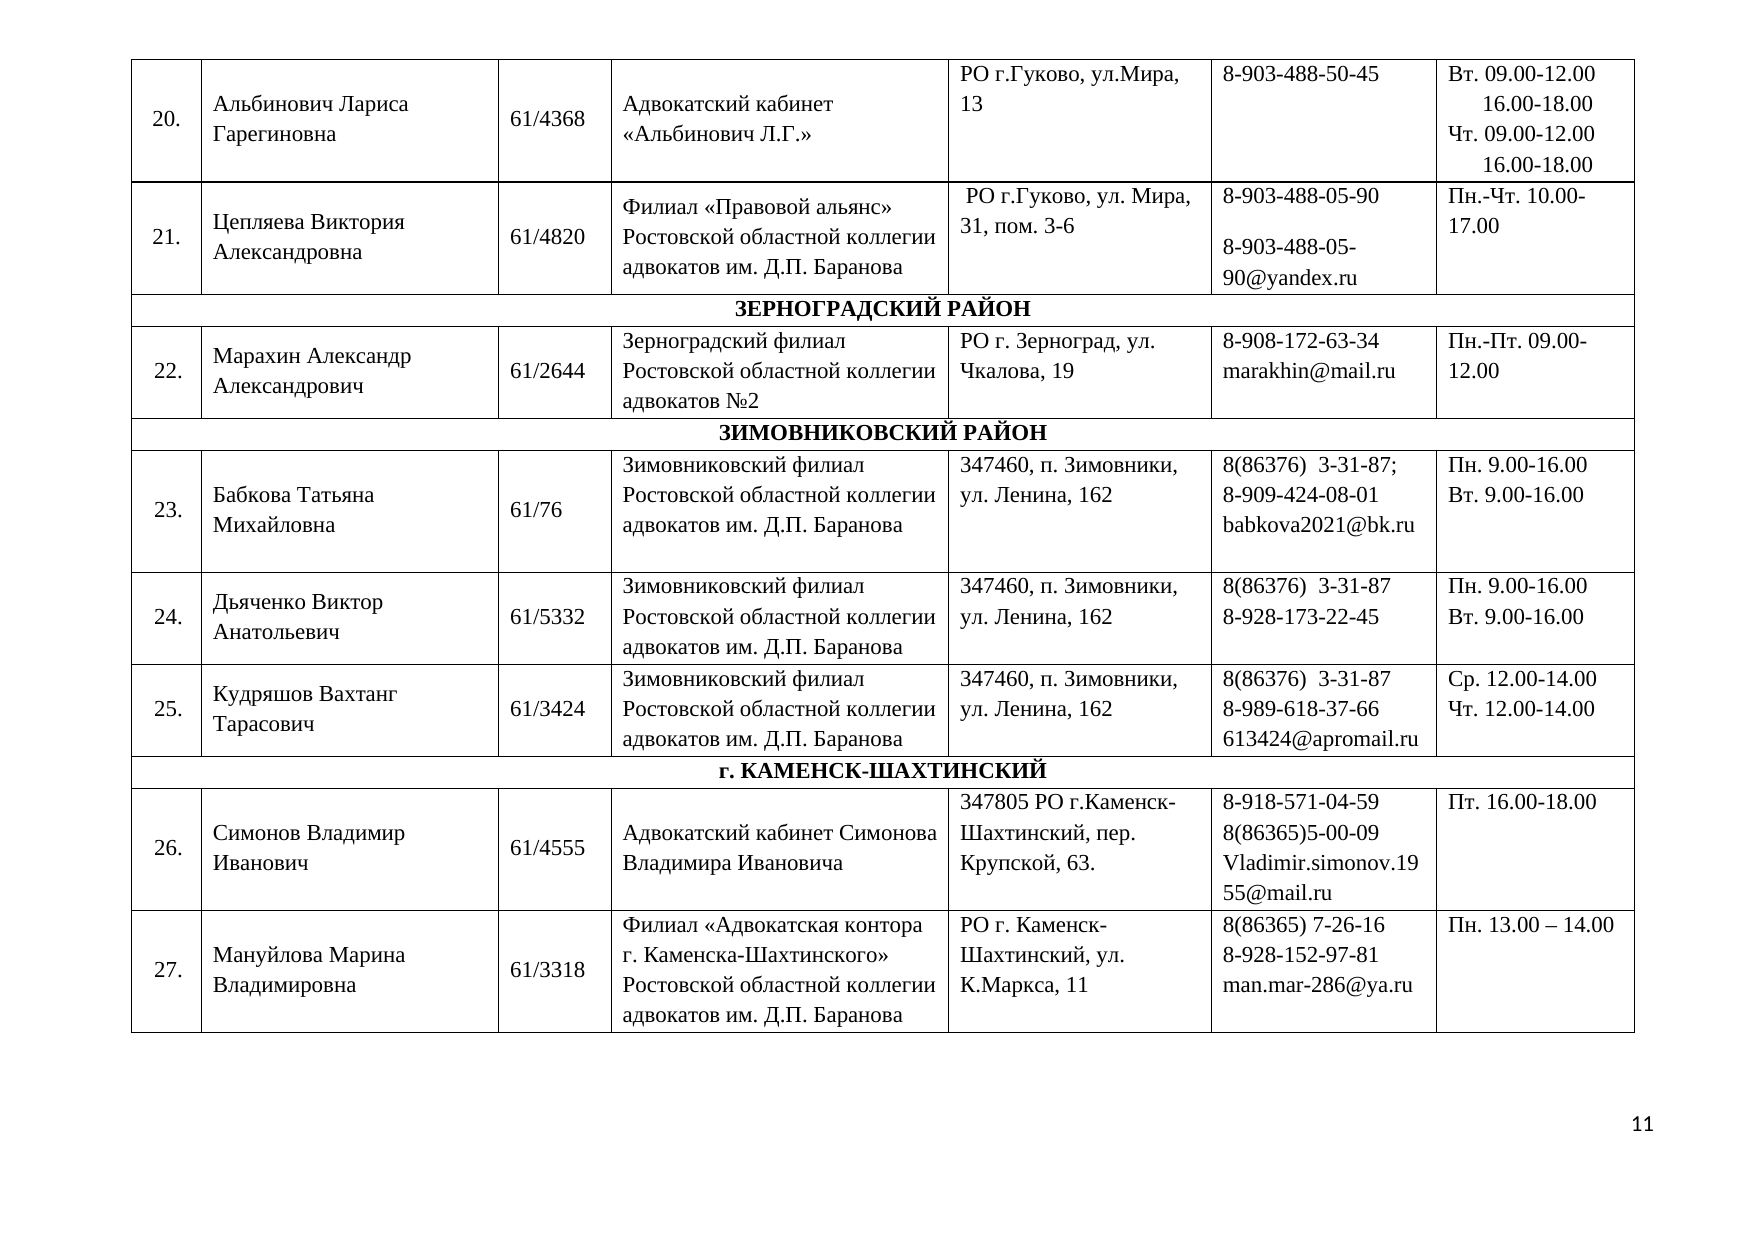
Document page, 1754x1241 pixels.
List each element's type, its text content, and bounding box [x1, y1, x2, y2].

table_cell Филиал «Правовой альянс» Ростовской областной коллегии адвокатов им. Д.П. Баранова [612, 183, 948, 294]
table_cell Зимовниковский филиал Ростовской областной коллегии адвокатов им. Д.П. Баранова [612, 451, 948, 572]
table_cell 61/5332 [499, 573, 611, 664]
table_cell 8(86365) 7-26-16 8-928-152-97-81 man.mar-286@ya.ru [1212, 911, 1436, 1032]
table_cell г. КАМЕНСК-ШАХТИНСКИЙ [132, 757, 1634, 787]
table_cell Пн. 9.00-16.00 Вт. 9.00-16.00 [1437, 573, 1634, 664]
table_cell 22. [132, 327, 201, 418]
table_cell 61/3424 [499, 665, 611, 756]
table_cell ЗЕРНОГРАДСКИЙ РАЙОН [132, 295, 1634, 326]
table_cell Адвокатский кабинет Симонова Владимира Ивановича [612, 789, 948, 910]
table_cell Кудряшов Вахтанг Тарасович [202, 665, 498, 756]
table_cell 27. [132, 911, 201, 1032]
table_cell 8-903-488-50-45 [1212, 60, 1436, 181]
table_cell Вт. 09.00-12.00 16.00-18.00 Чт. 09.00-12.00 16.00-18.00 [1437, 60, 1634, 181]
table_cell 347460, п. Зимовники, ул. Ленина, 162 [949, 665, 1211, 756]
table_cell 347805 РО г.Каменск-Шахтинский, пер. Крупской, 63. [949, 789, 1211, 910]
table_cell Мануйлова Марина Владимировна [202, 911, 498, 1032]
table_cell 8-918-571-04-59 8(86365)5-00-09 Vladimir.simonov.1955@mail.ru [1212, 789, 1436, 910]
table_cell Зимовниковский филиал Ростовской областной коллегии адвокатов им. Д.П. Баранова [612, 573, 948, 664]
table_cell Марахин Александр Александрович [202, 327, 498, 418]
table_cell 26. [132, 789, 201, 910]
table_cell Альбинович Лариса Гарегиновна [202, 60, 498, 181]
table_cell Зерноградский филиал Ростовской областной коллегии адвокатов №2 [612, 327, 948, 418]
table_cell ЗИМОВНИКОВСКИЙ РАЙОН [132, 419, 1634, 450]
table_cell Пн.-Пт. 09.00-12.00 [1437, 327, 1634, 418]
table_cell 61/3318 [499, 911, 611, 1032]
table_cell 61/2644 [499, 327, 611, 418]
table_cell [612, 911, 948, 1032]
table_cell 61/76 [499, 451, 611, 572]
table_cell Пн. 9.00-16.00 Вт. 9.00-16.00 [1437, 451, 1634, 572]
table_cell 8-903-488-05-90 8-903-488-05-90@yandex.ru [1212, 183, 1436, 294]
table_cell РО г.Гуково, ул. Мира, 31, пом. 3-6 [949, 183, 1211, 294]
table_cell 21. [132, 183, 201, 294]
table_cell 23. [132, 451, 201, 572]
table_cell Пн.-Чт. 10.00-17.00 [1437, 183, 1634, 294]
table_cell Пн. 13.00 – 14.00 [1437, 911, 1634, 1032]
table_cell 8(86376) 3-31-87 8-928-173-22-45 [1212, 573, 1436, 664]
table_cell 25. [132, 665, 201, 756]
table_cell Симонов Владимир Иванович [202, 789, 498, 910]
table_cell Дьяченко Виктор Анатольевич [202, 573, 498, 664]
table_cell Ср. 12.00-14.00 Чт. 12.00-14.00 [1437, 665, 1634, 756]
table_cell 24. [132, 573, 201, 664]
table_cell 61/4555 [499, 789, 611, 910]
table_cell РО г. Зерноград, ул. Чкалова, 19 [949, 327, 1211, 418]
table_cell 61/4820 [499, 183, 611, 294]
table_cell 61/4368 [499, 60, 611, 181]
table_cell 8-908-172-63-34 marakhin@mail.ru [1212, 327, 1436, 418]
table_cell РО г.Гуково, ул.Мира, 13 [949, 60, 1211, 181]
table_cell 20. [132, 60, 201, 181]
table_cell Адвокатский кабинет «Альбинович Л.Г.» [612, 60, 948, 181]
table_cell 347460, п. Зимовники, ул. Ленина, 162 [949, 573, 1211, 664]
table_cell Зимовниковский филиал Ростовской областной коллегии адвокатов им. Д.П. Баранова [612, 665, 948, 756]
table_cell 8(86376) 3-31-87 8-989-618-37-66 613424@apromail.ru [1212, 665, 1436, 756]
table_cell Бабкова Татьяна Михайловна [202, 451, 498, 572]
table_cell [949, 911, 1211, 1032]
table_cell 347460, п. Зимовники, ул. Ленина, 162 [949, 451, 1211, 572]
table_cell Цепляева Виктория Александровна [202, 183, 498, 294]
table_cell 8(86376) 3-31-87; 8-909-424-08-01 babkova2021@bk.ru [1212, 451, 1436, 572]
table_cell Пт. 16.00-18.00 [1437, 789, 1634, 910]
